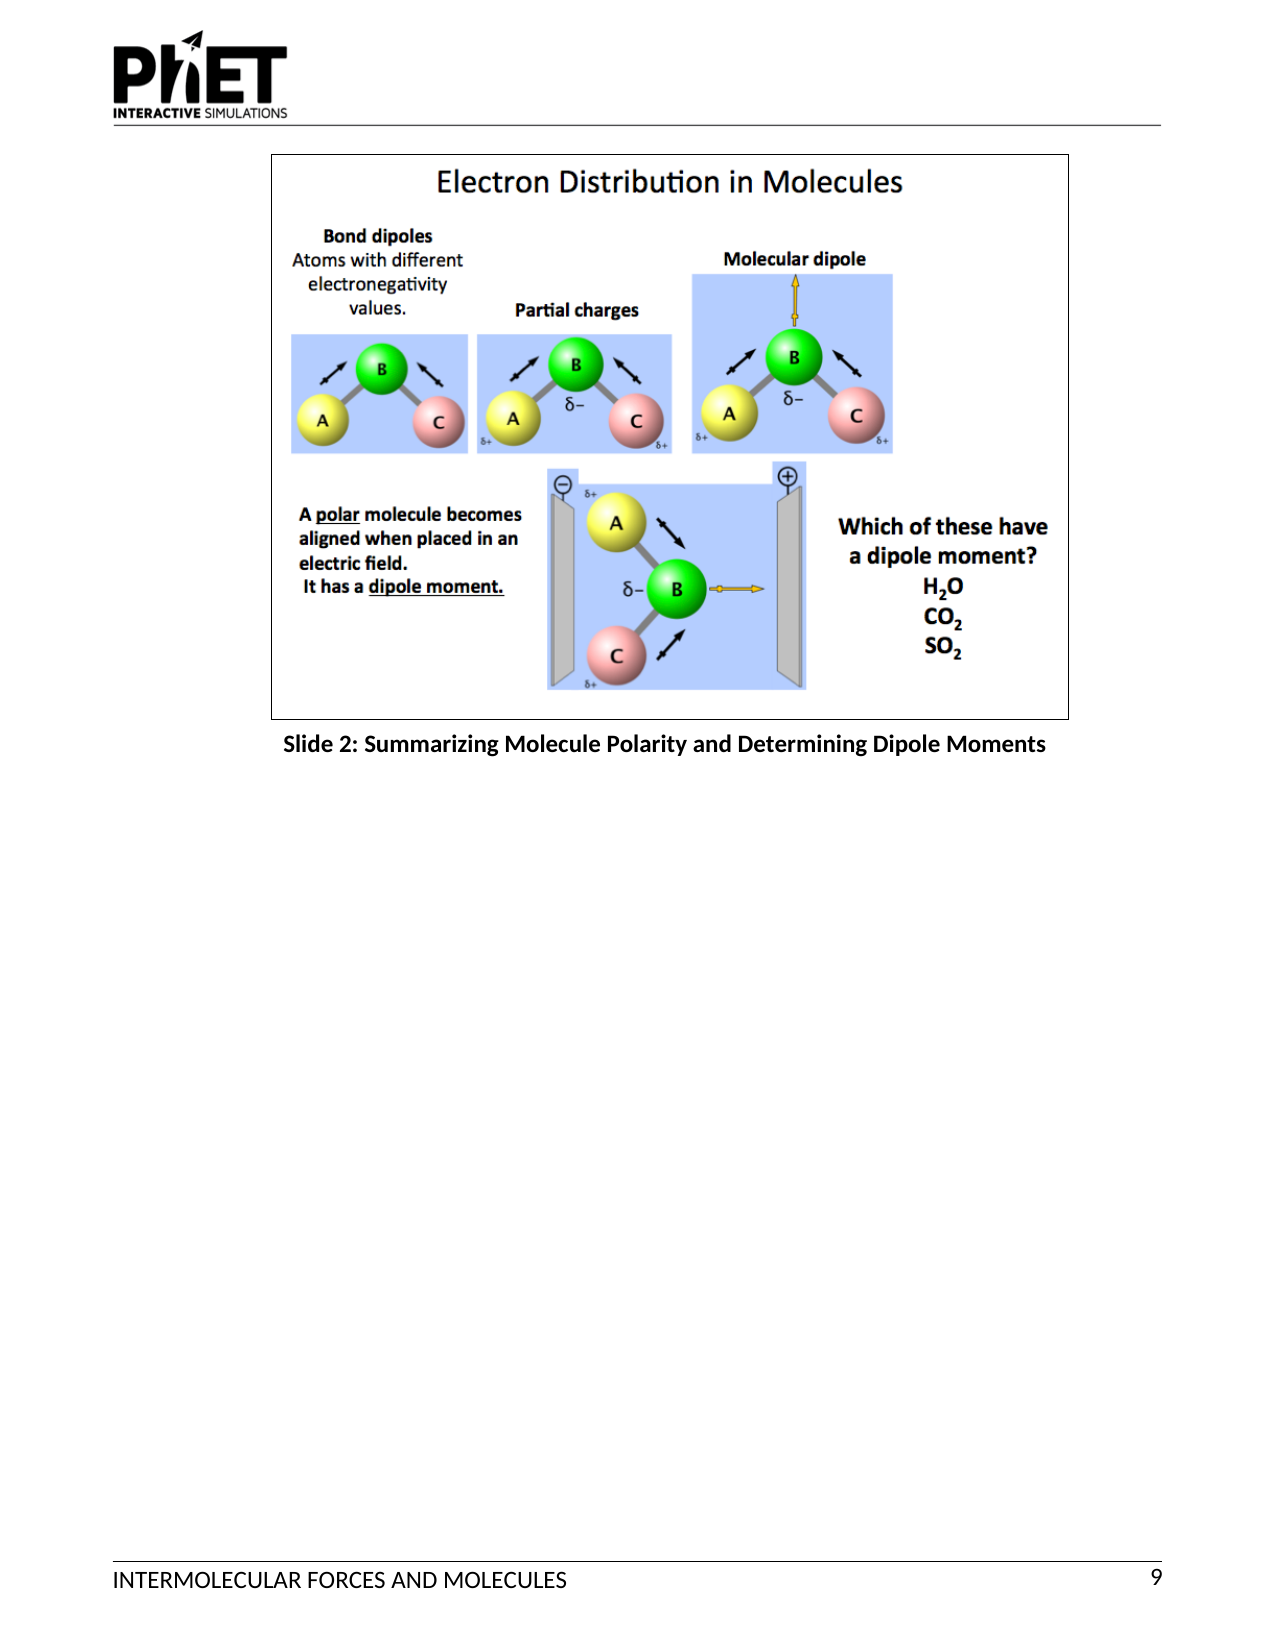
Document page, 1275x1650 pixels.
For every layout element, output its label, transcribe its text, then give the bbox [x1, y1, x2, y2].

picture [112, 30, 1163, 129]
table_cell Slide 2: Summarizing Molecule Polarity and Determining Dipole Moments [272, 720, 1069, 778]
picture [286, 155, 1055, 694]
table_header [272, 155, 1068, 719]
